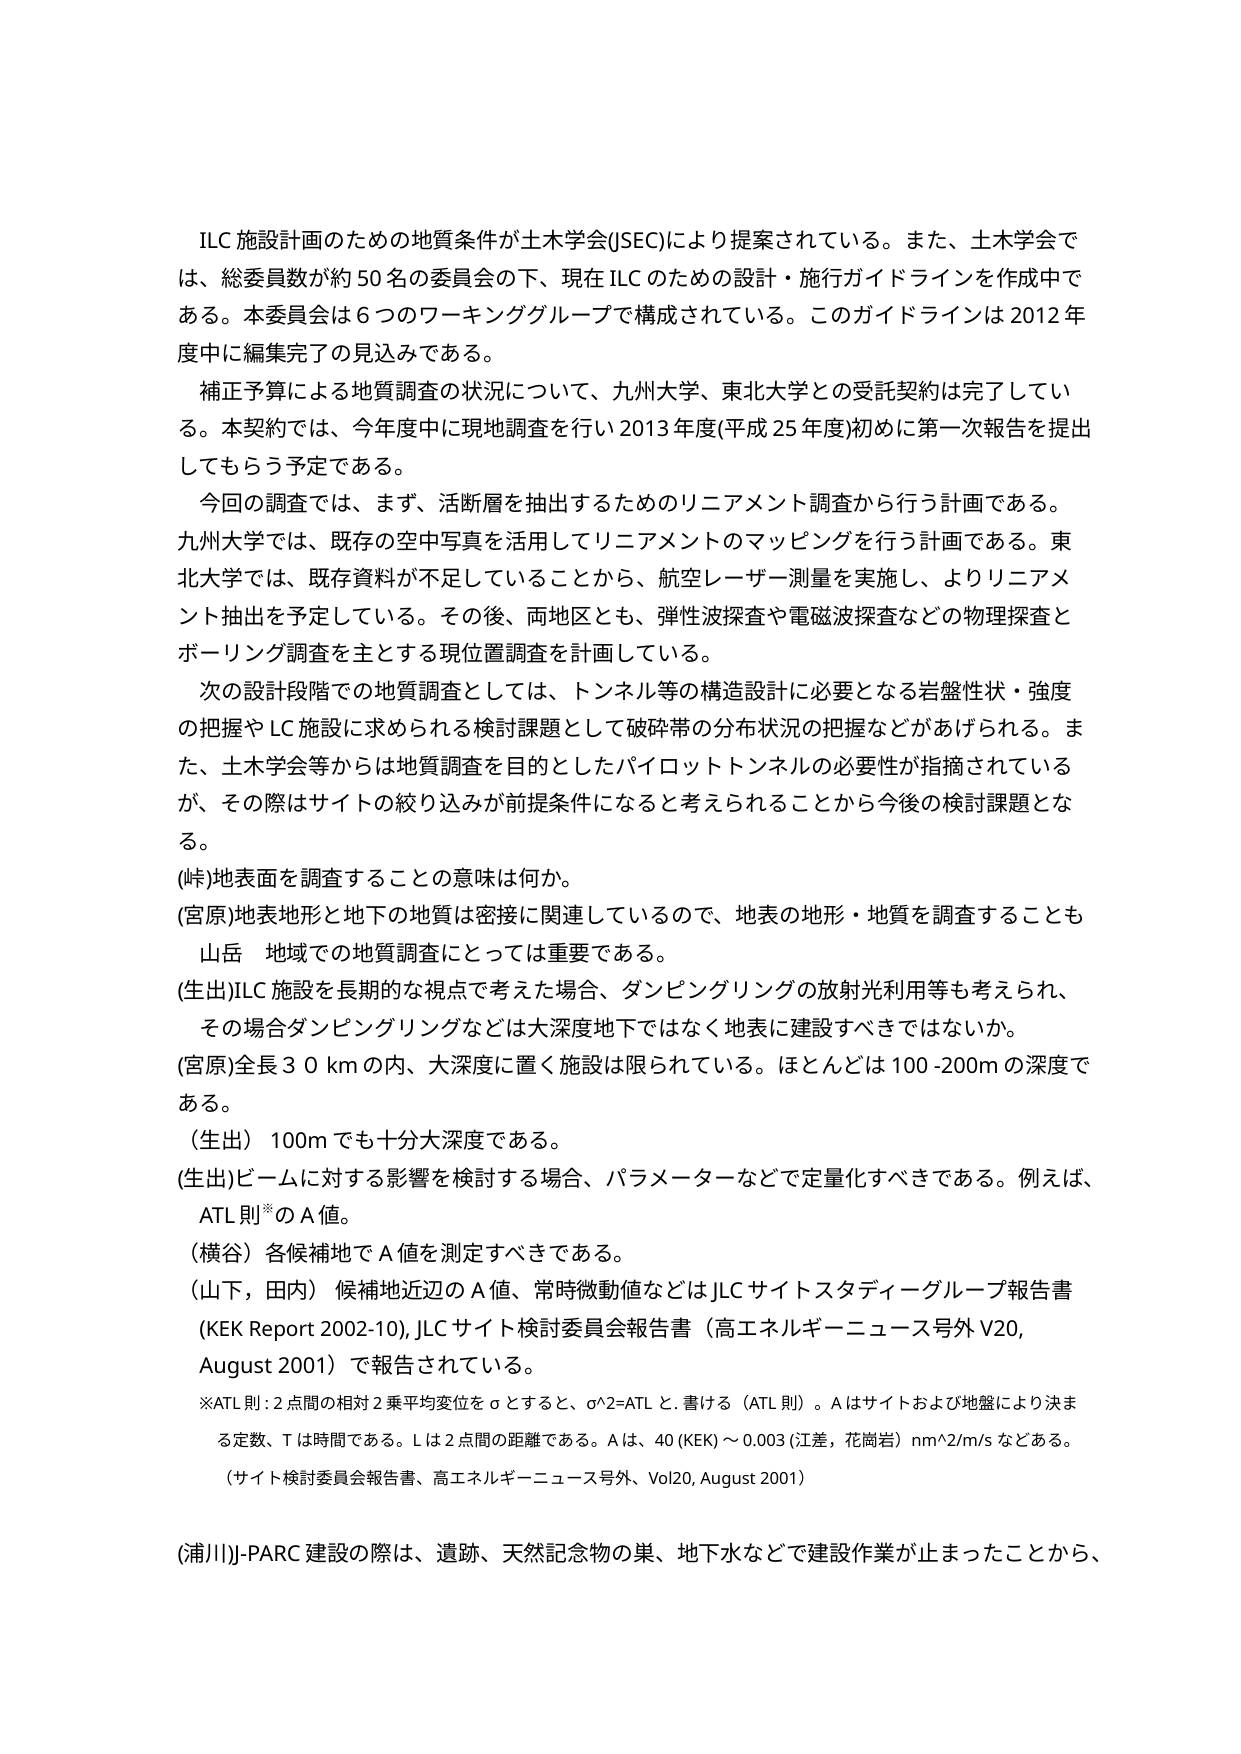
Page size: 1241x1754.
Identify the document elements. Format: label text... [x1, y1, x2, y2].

text 次の設計段階での地質調査としては、トンネル等の構造設計に必要となる岩盤性状・強度の把握やLC施設に求められる検討課題として破砕帯の分布状況の把握などがあげられる。また、土木学会等からは地質調査を目的としたパイロットトンネルの必要性が指摘されているが、その際はサイトの絞り込みが前提条件になると考えられることから今後の検討課題となる。 [177, 671, 1092, 858]
text 補正予算による地質調査の状況について、九州大学、東北大学との受託契約は完了している。本契約では、今年度中に現地調査を行い2013年度(平成25年度)初めに第一次報告を提出してもらう予定である。 [177, 371, 1092, 483]
text (峠)地表面を調査することの意味は何か。 [177, 858, 1092, 896]
text 今回の調査では、まず、活断層を抽出するためのリニアメント調査から行う計画である。九州大学では、既存の空中写真を活用してリニアメントのマッピングを行う計画である。東北大学では、既存資料が不足していることから、航空レーザー測量を実施し、よりリニアメント抽出を予定している。その後、両地区とも、弾性波探査や電磁波探査などの物理探査とボーリング調査を主とする現位置調査を計画している。 [177, 483, 1092, 671]
text (宮原)全長３０kmの内、大深度に置く施設は限られている。ほとんどは100 -200mの深度である。 [177, 1046, 1092, 1121]
text ILC施設計画のための地質条件が土木学会(JSEC)により提案されている。また、土木学会では、総委員数が約50名の委員会の下、現在ILCのための設計・施行ガイドラインを作成中である。本委員会は６つのワーキンググループで構成されている。このガイドラインは2012年度中に編集完了の見込みである。 [177, 221, 1092, 371]
text ※ATL則 : 2点間の相対2乗平均変位を σ とすると、σ^2=ATL と. 書ける（ATL 則）。Aはサイトおよび地盤により決まる定数、T は時間である。Lは2点間の距離である。Aは、40 (KEK) ～ 0.003 (江差，花崗岩）nm^2/m/s などある。（サイト検討委員会報告書、高エネルギーニュース号外、Vol20, August 2001） [199, 1383, 1092, 1496]
text （横谷）各候補地でA値を測定すべきである。 [177, 1233, 1092, 1271]
text (生出)ILC施設を長期的な視点で考えた場合、ダンピングリングの放射光利用等も考えられ、その場合ダンピングリングなどは大深度地下ではなく地表に建設すべきではないか。 [177, 971, 1092, 1046]
text （山下，田内） 候補地近辺のA値、常時微動値などはJLCサイトスタディーグループ報告書(KEK Report 2002-10), JLCサイト検討委員会報告書（高エネルギーニュース号外V20, August 2001）で報告されている。 [177, 1271, 1092, 1383]
text (宮原)地表地形と地下の地質は密接に関連しているので、地表の地形・地質を調査することも山岳 地域での地質調査にとっては重要である。 [177, 896, 1092, 971]
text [177, 1533, 1092, 1571]
text （生出） 100mでも十分大深度である。 [177, 1121, 1092, 1158]
text (生出)ビームに対する影響を検討する場合、パラメーターなどで定量化すべきである。例えば、ATL則※のA値。 [177, 1158, 1092, 1233]
